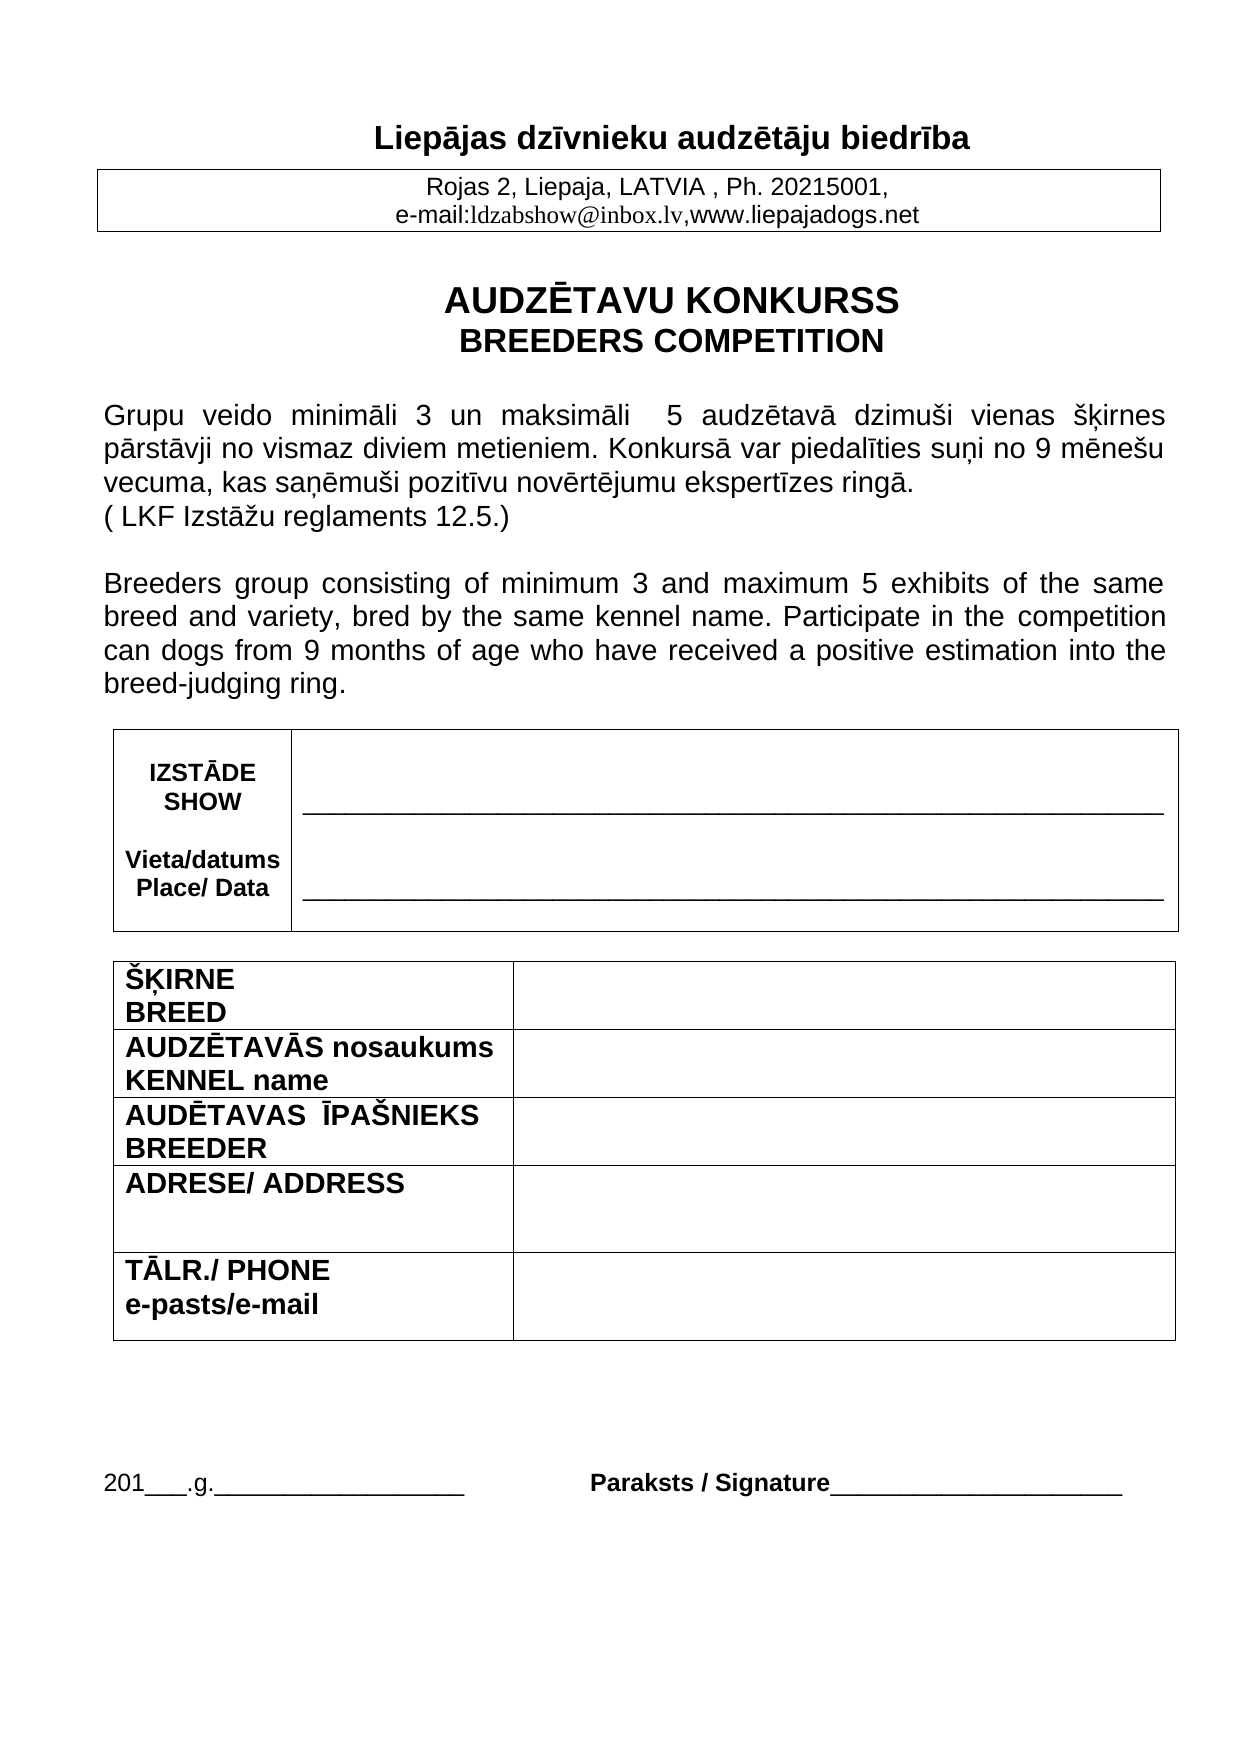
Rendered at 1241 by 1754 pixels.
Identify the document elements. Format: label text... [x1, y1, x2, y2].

table_cell AUDĒTAVAS ĪPAŠNIEKS BREEDER [114, 1098, 513, 1165]
table_cell [514, 1098, 1175, 1165]
text Liepājas dzīvnieku audzētāju biedrība [177, 118, 1167, 157]
table_cell ADRESE/ ADDRESS [114, 1166, 513, 1252]
table_cell [514, 1253, 1175, 1339]
table_cell [514, 1166, 1175, 1252]
table_header [514, 962, 1175, 1029]
text Rojas 2, Liepaja, LATVIA , Ph. 20215001, [98, 170, 1160, 197]
table_header ŠĶIRNE BREED [114, 962, 513, 1029]
text BREEDERS COMPETITION [177, 321, 1167, 359]
text 201___.g.__________________ Paraksts / Signature_____________________ [103, 1468, 1167, 1496]
text e-mail:ldzabshow@inbox.lv,www.liepajadogs.net [98, 197, 1160, 231]
text AUDZĒTAVU KONKURSS [177, 278, 1167, 321]
table_header ______________________________________________________________ ______________________________________________________________ [292, 730, 1178, 931]
table_cell [514, 1030, 1175, 1097]
text Breeders group consisting of minimum 3 and maximum 5 exhibits of the same breed and variety, bred by the same kennel name. Participate in the competition can dogs from 9 months of age who have received a positive estimation into the breed-judging ring. [103, 566, 1167, 700]
table_cell TĀLR./ PHONE e-pasts/e-mail [114, 1253, 513, 1339]
table_cell AUDZĒTAVĀS nosaukums KENNEL name [114, 1030, 513, 1097]
table_header IZSTĀDE SHOW Vieta/datums Place/ Data [114, 730, 291, 931]
text Grupu veido minimāli 3 un maksimāli 5 audzētavā dzimuši vienas šķirnes pārstāvji no vismaz diviem metieniem. Konkursā var piedalīties suņi no 9 mēnešu vecuma, kas saņēmuši pozitīvu novērtējumu ekspertīzes ringā. [103, 398, 1167, 498]
text ( LKF Izstāžu reglaments 12.5.) [103, 498, 1167, 532]
